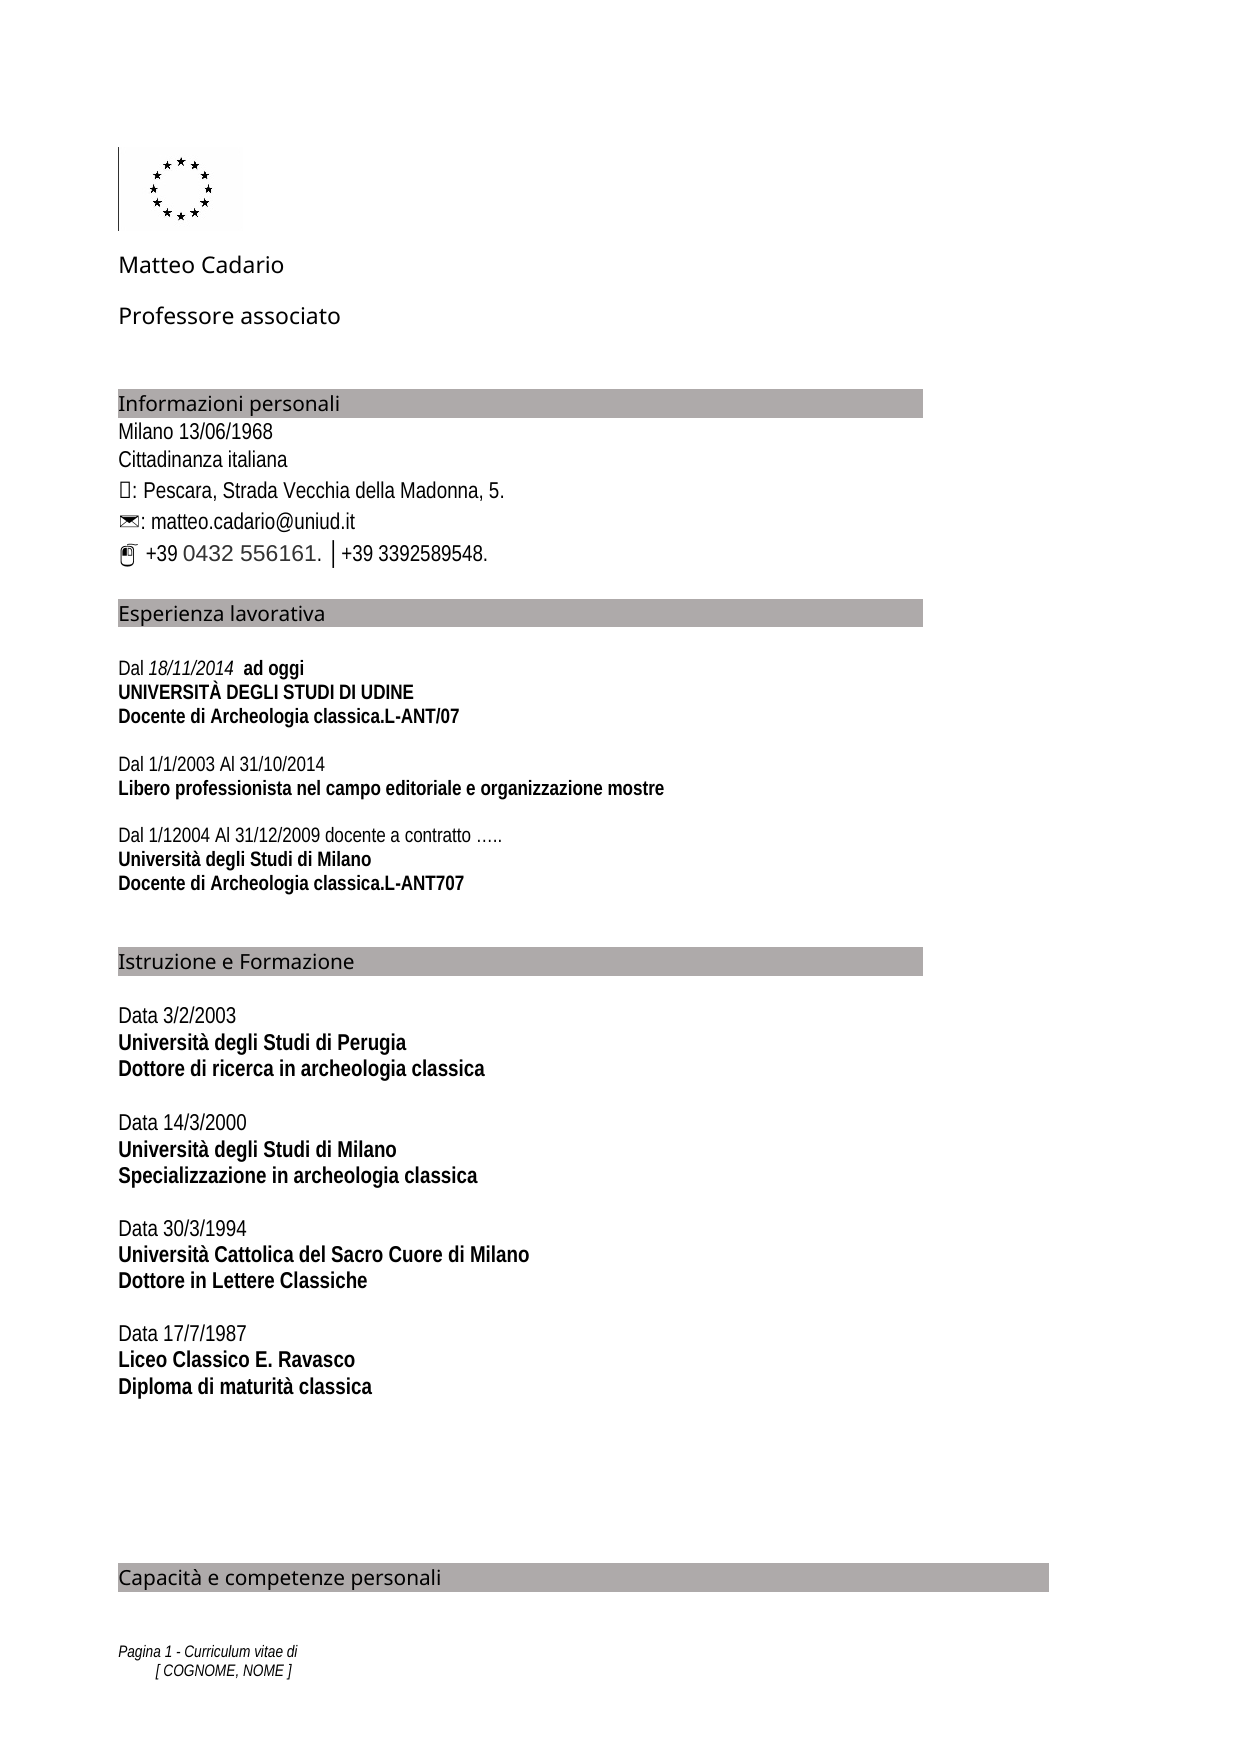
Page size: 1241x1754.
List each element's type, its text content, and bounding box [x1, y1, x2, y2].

text  +39 0432 556161. │+39 3392589548. [118, 537, 1079, 568]
text Milano 13/06/1968 [118, 418, 923, 444]
text Data 17/7/1987 Liceo Classico E. Ravasco [118, 1320, 923, 1373]
text Capacità e competenze personali [118, 1563, 1049, 1592]
text Docente di Archeologia classica.L-ANT707 [118, 871, 1122, 895]
text Cittadinanza italiana [118, 446, 923, 472]
text : matteo.cadario@uniud.it [118, 508, 967, 534]
text Diploma di maturità classica [118, 1373, 923, 1399]
text Dal 1/1/2003 Al 31/10/2014 Libero professionista nel campo editoriale e organizzazione mostre [118, 752, 1122, 799]
text Professore associato [118, 300, 1049, 361]
text Data 14/3/2000 Università degli Studi di Milano Specializzazione in archeologia classica [118, 1109, 923, 1188]
text UNIVERSITÀ DEGLI STUDI DI UDINE [118, 680, 1122, 704]
text : Pescara, Strada Vecchia della Madonna, 5. [118, 474, 923, 506]
text Informazioni personali [118, 389, 923, 418]
text Istruzione e Formazione [118, 947, 923, 976]
text Dal 1/12004 Al 31/12/2009 docente a contratto ….. Università degli Studi di Milano [118, 823, 1122, 871]
text Dottore in Lettere Classiche [118, 1267, 923, 1294]
picture [118, 147, 243, 231]
text Dal 18/11/2014 ad oggi [118, 656, 1122, 680]
text Esperienza lavorativa [118, 599, 923, 627]
text Docente di Archeologia classica.L-ANT/07 [118, 704, 1122, 728]
text Matteo Cadario [118, 249, 923, 281]
text Data 3/2/2003 Università degli Studi di Perugia Dottore di ricerca in archeologia classica [118, 1002, 923, 1109]
text Data 30/3/1994 Università Cattolica del Sacro Cuore di Milano [118, 1214, 923, 1267]
